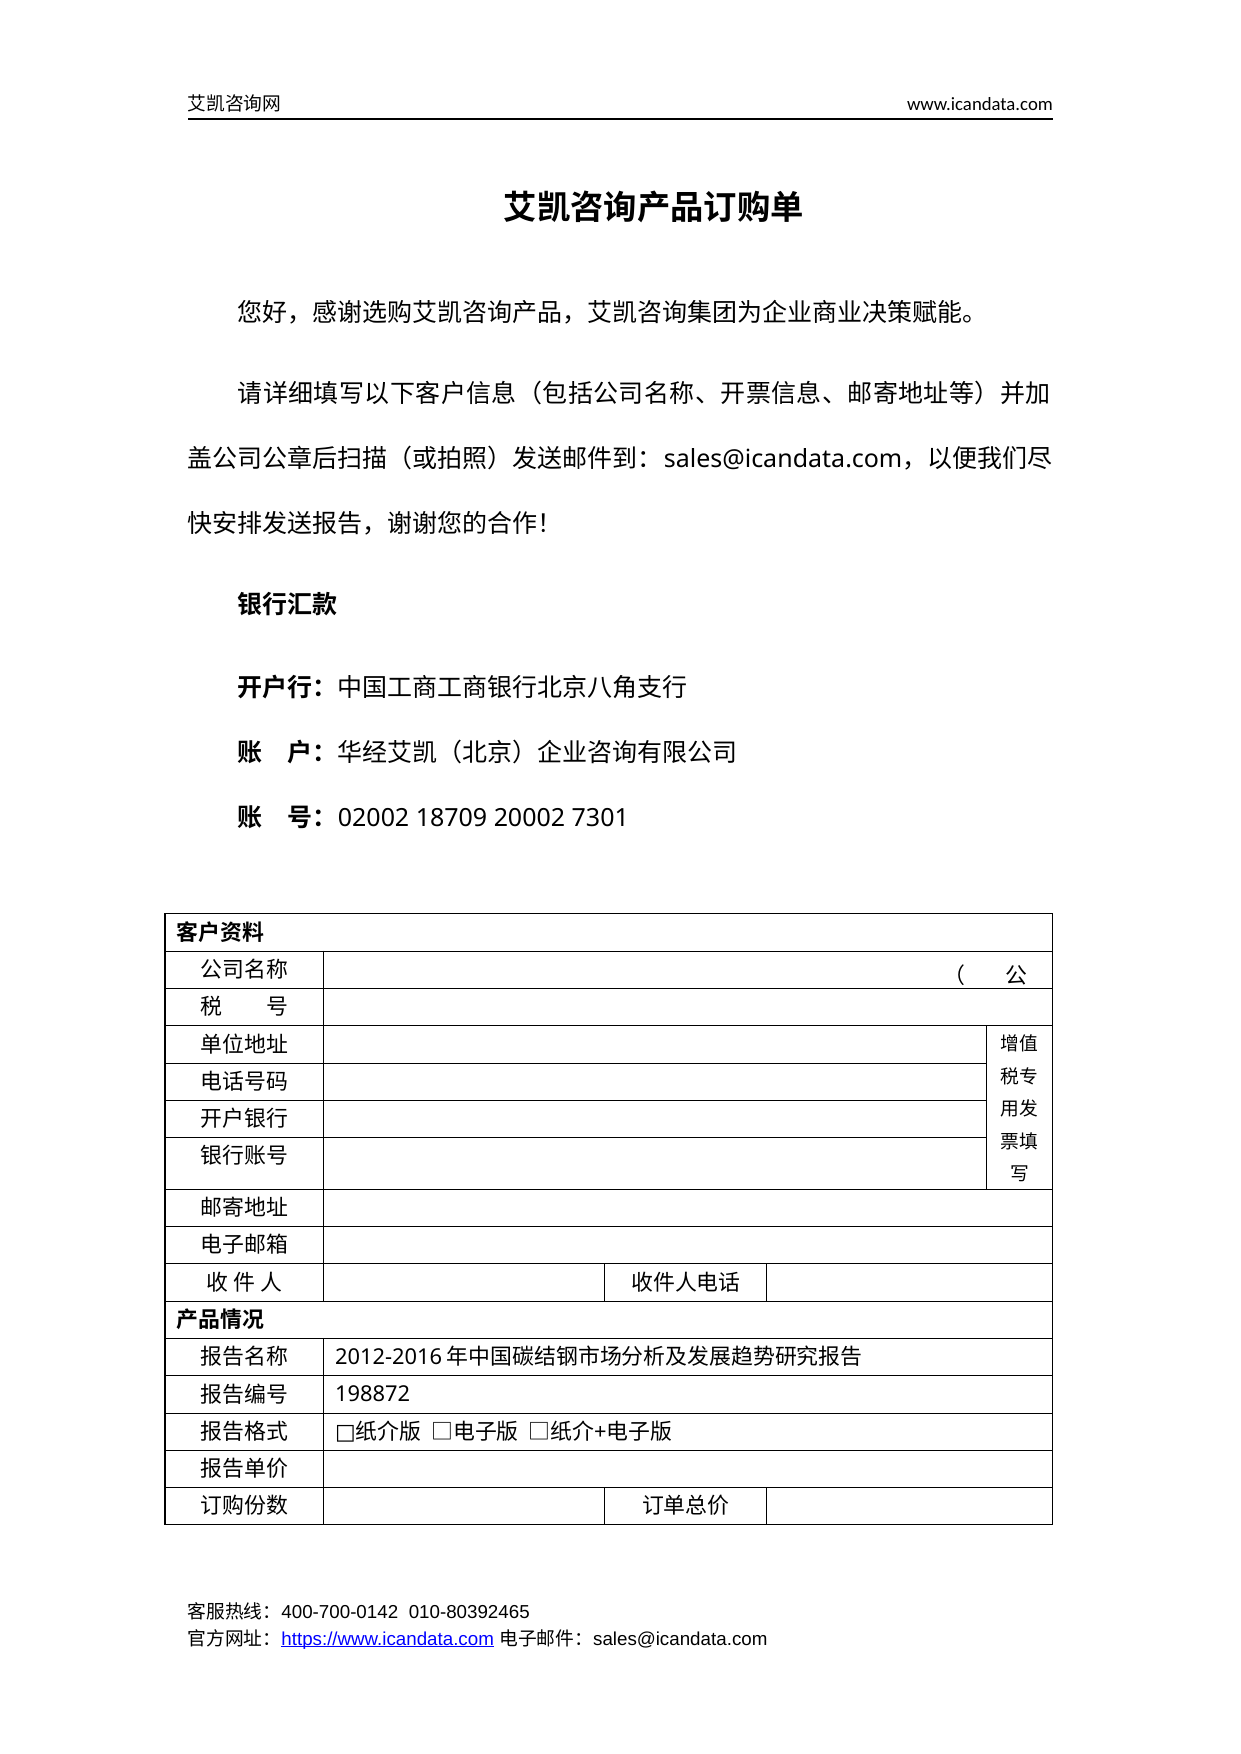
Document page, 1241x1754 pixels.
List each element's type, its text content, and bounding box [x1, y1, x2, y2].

table_cell 邮寄地址 [166, 1190, 323, 1226]
table_cell 公司名称 [166, 952, 323, 988]
table_cell [324, 1026, 986, 1062]
table_cell [324, 1101, 986, 1137]
table_cell 报告编号 [166, 1376, 323, 1412]
table_cell 产品情况 [166, 1302, 1052, 1338]
text 您好，感谢选购艾凯咨询产品，艾凯咨询集团为企业商业决策赋能。 [187, 278, 1053, 343]
table_cell 报告名称 [166, 1339, 323, 1375]
table_cell [767, 1264, 1052, 1301]
table_header 客户资料 [166, 914, 1052, 951]
text 账 号：02002 18709 20002 7301 [187, 783, 1053, 848]
table_cell 订单总价 [605, 1488, 766, 1524]
table_cell 银行账号 [166, 1138, 323, 1189]
table_cell 电话号码 [166, 1064, 323, 1100]
table_cell 198872 [324, 1376, 1052, 1412]
table_cell [767, 1488, 1052, 1524]
table_cell 订购份数 [166, 1488, 323, 1524]
table_cell 电子邮箱 [166, 1227, 323, 1263]
text 账 户：华经艾凯（北京）企业咨询有限公司 [187, 718, 1053, 783]
table_cell [324, 989, 1052, 1025]
text 银行汇款 [187, 570, 1053, 635]
table_cell [324, 1064, 986, 1100]
table_cell [324, 1264, 604, 1301]
table_cell [324, 1451, 1052, 1487]
table_cell [324, 952, 1052, 988]
table_cell 报告单价 [166, 1451, 323, 1487]
table_cell [324, 1227, 1052, 1263]
table_cell 收 件 人 [166, 1264, 323, 1301]
table_cell [324, 1138, 986, 1189]
table_cell 增值税专用发票填写 [987, 1026, 1052, 1189]
table_cell [324, 1488, 604, 1524]
table_cell □纸介版 □电子版 □纸介+电子版 [324, 1414, 1052, 1450]
table_cell [324, 1190, 1052, 1226]
text 开户行：中国工商工商银行北京八角支行 [187, 653, 1053, 718]
table_cell 单位地址 [166, 1026, 323, 1062]
text 请详细填写以下客户信息（包括公司名称、开票信息、邮寄地址等）并加盖公司公章后扫描（或拍照）发送邮件到：sales@icandata.com，以便我们尽快安排发送报告，谢谢您的合作！ [187, 359, 1053, 554]
table_cell 开户银行 [166, 1101, 323, 1137]
table_cell 2012-2016年中国碳结钢市场分析及发展趋势研究报告 [324, 1339, 1052, 1375]
text 艾凯咨询产品订购单 [187, 172, 1053, 237]
table_cell 收件人电话 [605, 1264, 766, 1301]
table_cell 税 号 [166, 989, 323, 1025]
table_cell 报告格式 [166, 1414, 323, 1450]
